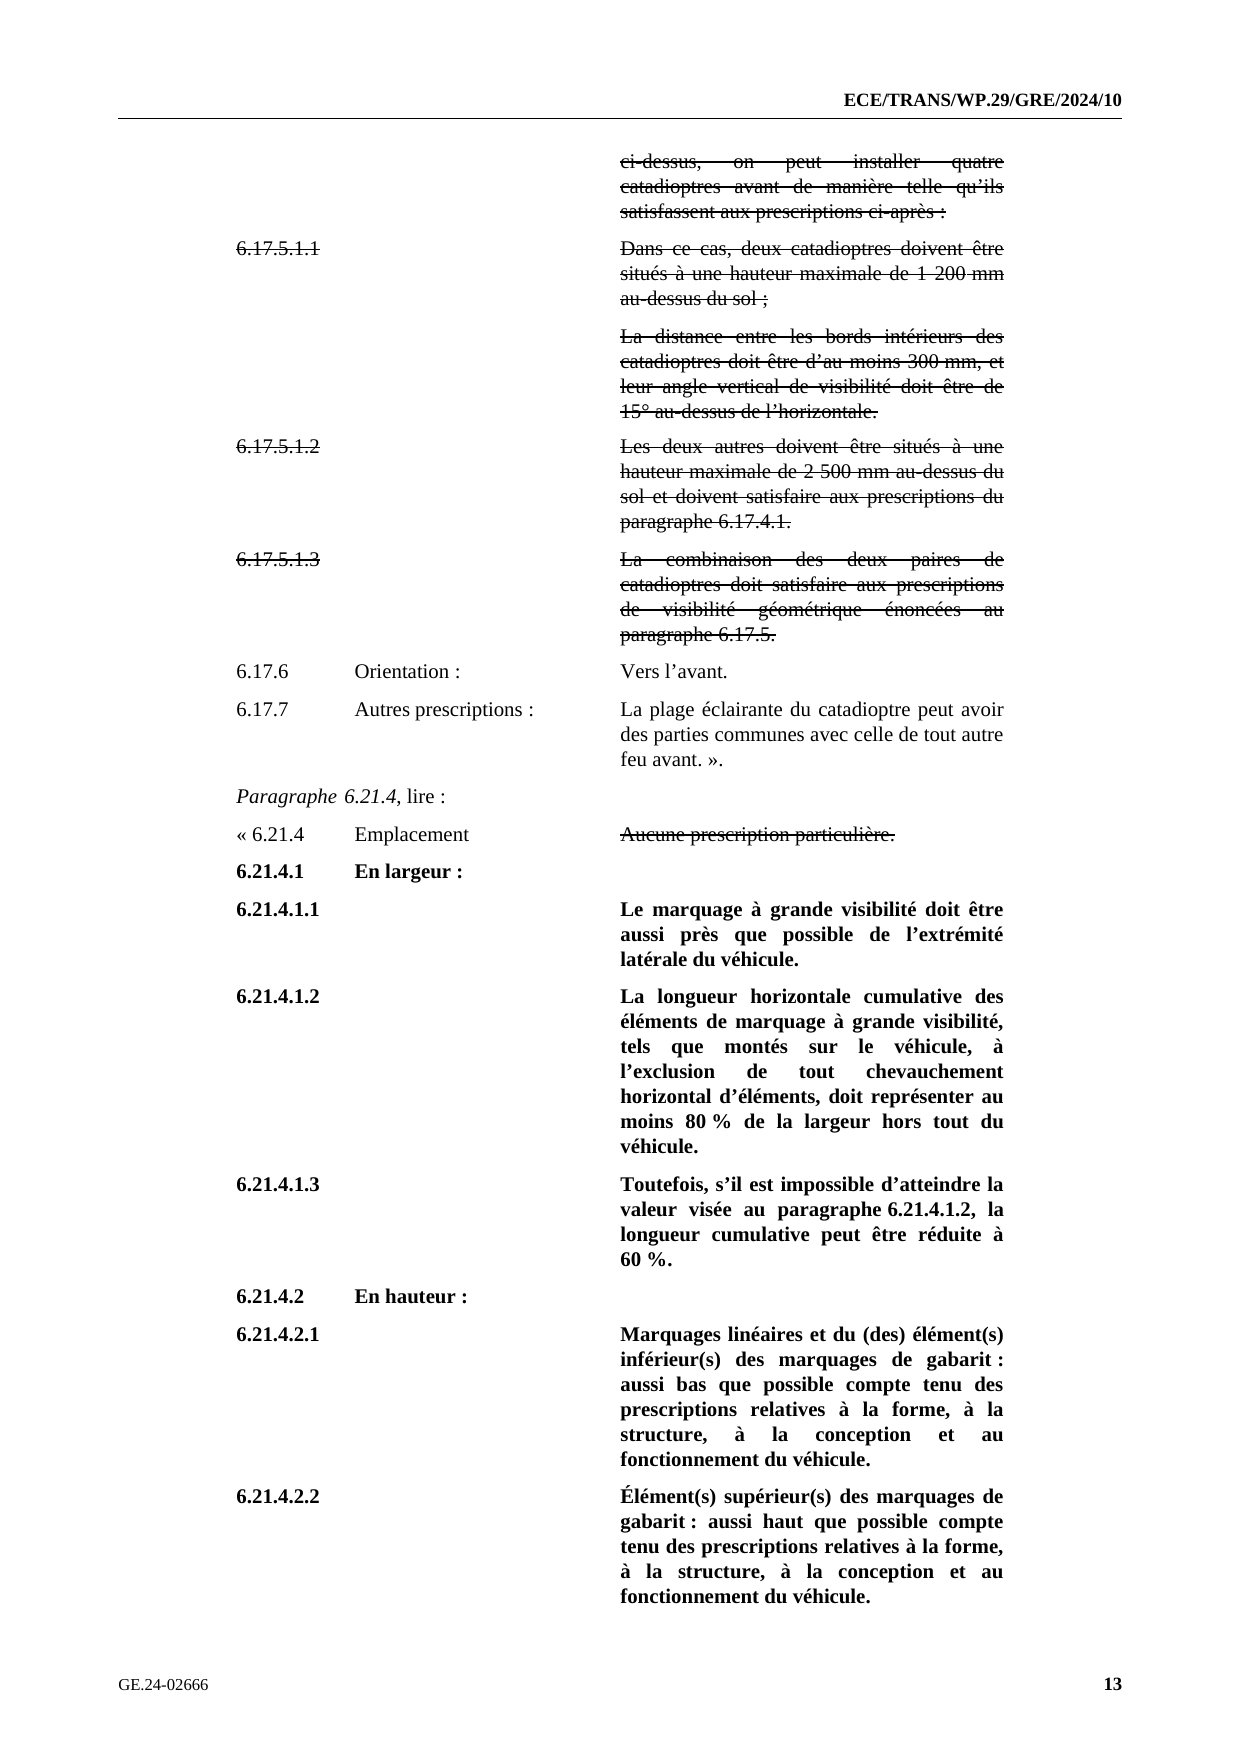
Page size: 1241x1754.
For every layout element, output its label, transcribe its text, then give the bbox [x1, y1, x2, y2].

text 6.21.4.1 En largeur : [236, 858, 1004, 883]
text 6.21.4.1.3 Toutefois, s’il est impossible d’atteindre la valeur visée au paragraphe 6.21.4.1.2, la longueur cumulative peut être réduite à 60 %. [236, 1171, 1004, 1271]
text 6.21.4.2.1 Marquages linéaires et du (des) élément(s) inférieur(s) des marquages de gabarit : aussi bas que possible compte tenu des prescriptions relatives à la forme, à la structure, à la conception et au fonctionnement du véhicule. [236, 1321, 1004, 1471]
text La distance entre les bords intérieurs des catadioptres doit être d’au moins 300 mm, et leur angle vertical de visibilité doit être de 15° au-dessus de l’horizontale. [620, 388, 1004, 423]
text 6.21.4.1.1 Le marquage à grande visibilité doit être aussi près que possible de l’extrémité latérale du véhicule. [236, 896, 1004, 971]
text 6.17.5.1.1 Dans ce cas, deux catadioptres doivent être situés à une hauteur maximale de 1 200 mm au-dessus du sol ; [236, 235, 1004, 310]
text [236, 148, 1004, 223]
text 6.21.4.1.2 La longueur horizontale cumulative des éléments de marquage à grande visibilité, tels que montés sur le véhicule, à l’exclusion de tout chevauchement horizontal d’éléments, doit représenter au moins 80 % de la largeur hors tout du véhicule. [236, 983, 1004, 1158]
text 6.21.4.2 En hauteur : [236, 1283, 1004, 1308]
text « 6.21.4 Emplacement Aucune prescription particulière. [236, 821, 1004, 846]
text 6.17.6 Orientation : Vers l’avant. [236, 658, 1004, 683]
text Paragraphe 6.21.4, lire : [236, 783, 1004, 808]
text 6.17.5.1.3 La combinaison des deux paires de catadioptres doit satisfaire aux prescriptions de visibilité géométrique énoncées au paragraphe 6.17.5. [236, 546, 1004, 646]
text 6.21.4.2.2 Élément(s) supérieur(s) des marquages de gabarit : aussi haut que possible compte tenu des prescriptions relatives à la forme, à la structure, à la conception et au fonctionnement du véhicule. [236, 1483, 1004, 1608]
text 6.17.5.1.2 Les deux autres doivent être situés à une hauteur maximale de 2 500 mm au-dessus du sol et doivent satisfaire aux prescriptions du paragraphe 6.17.4.1. [236, 433, 1004, 533]
text 6.17.7 Autres prescriptions : La plage éclairante du catadioptre peut avoir des parties communes avec celle de tout autre feu avant. ». [236, 696, 1004, 771]
